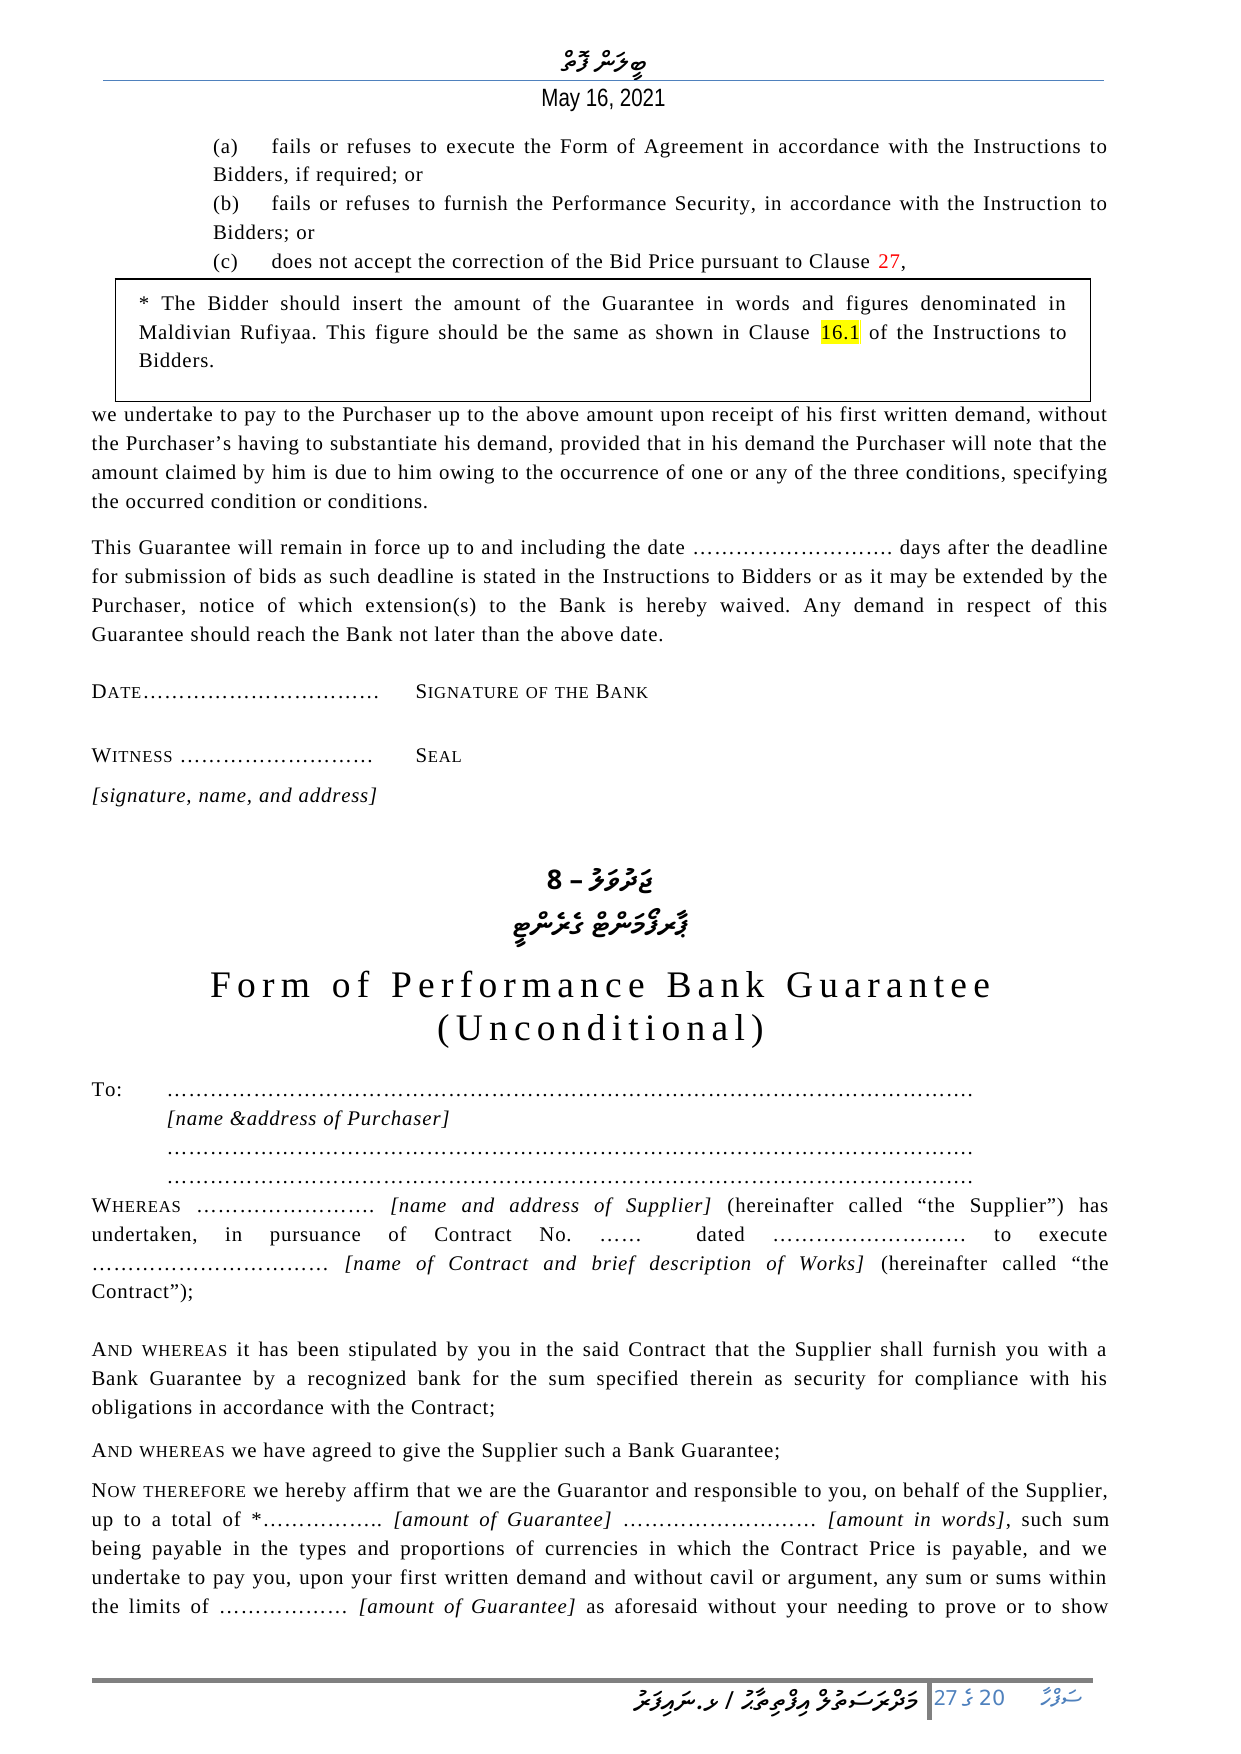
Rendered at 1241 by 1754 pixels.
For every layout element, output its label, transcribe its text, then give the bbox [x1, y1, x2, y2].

table_cell ޕާރފޯމަންޓް ގެރެންޓީ [80, 905, 1121, 949]
table_cell ޖަދުވަލު – 8 [80, 860, 1121, 905]
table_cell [80, 950, 1121, 1618]
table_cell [80, 134, 1121, 860]
